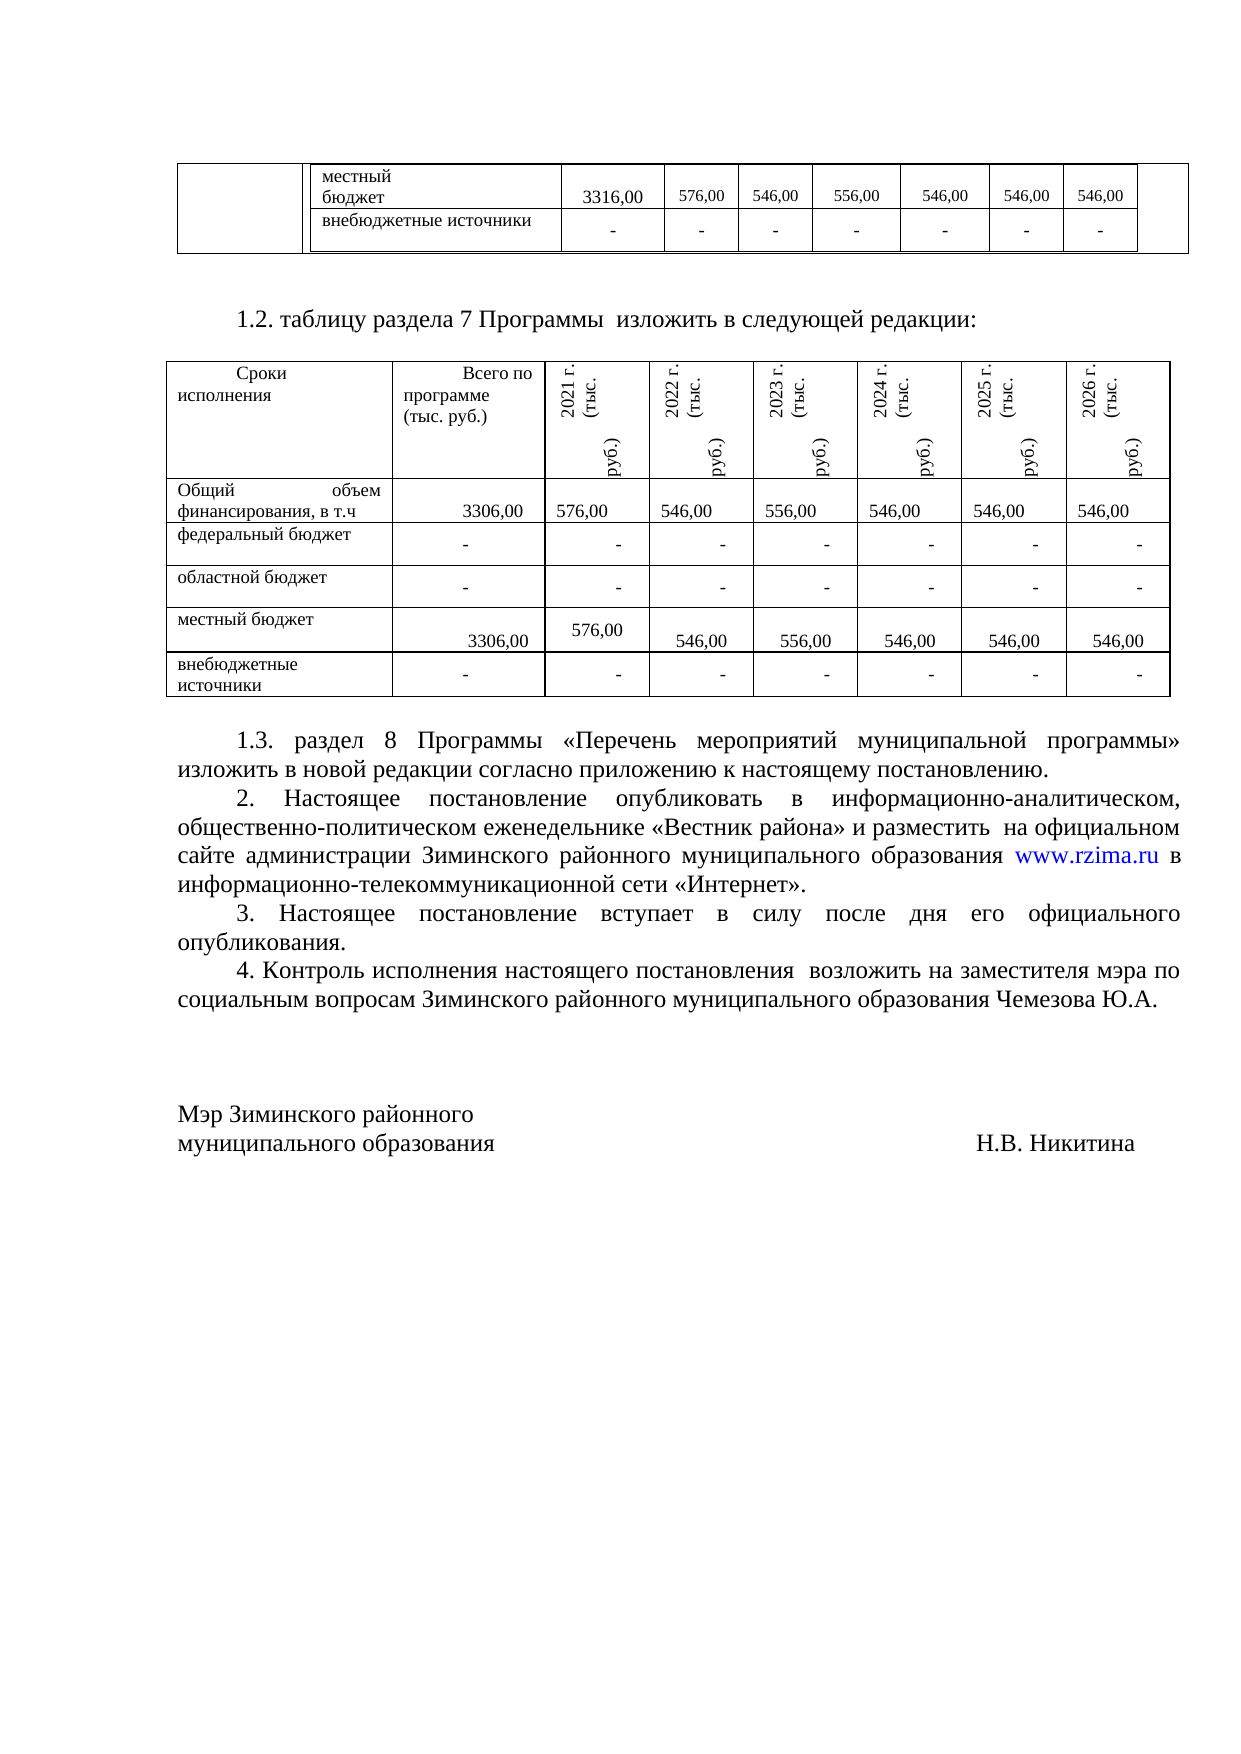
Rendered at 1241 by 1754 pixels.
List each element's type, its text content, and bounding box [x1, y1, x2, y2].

table_cell 546,00 [858, 608, 961, 651]
table_cell - [393, 653, 544, 696]
table_header [665, 165, 738, 208]
table_cell - [754, 566, 857, 607]
table_cell - [393, 523, 544, 565]
table_header 2021 г. (тыс. руб.) [546, 362, 649, 477]
table_cell 3306,00 [393, 608, 544, 651]
table_cell - [1067, 566, 1169, 607]
table_cell 576,00 [546, 608, 649, 651]
table_cell 546,00 [650, 479, 753, 522]
text 1.2. таблицу раздела 7 Программы изложить в следующей редакции: [177, 304, 1181, 332]
table_header [562, 165, 664, 208]
text муниципального образования Н.В. Никитина [177, 1128, 1181, 1157]
table_header 2023 г. (тыс. руб.) [754, 362, 857, 477]
table_cell - [650, 523, 753, 565]
table_header [1138, 164, 1188, 252]
table_cell - [650, 566, 753, 607]
table_cell областной бюджет [167, 566, 392, 607]
table_cell - [858, 566, 961, 607]
table_cell - [858, 523, 961, 565]
table_header 2026 г. (тыс. руб.) [1067, 362, 1169, 477]
table_header 2024 г. (тыс. руб.) [858, 362, 961, 477]
table_cell - [962, 653, 1066, 696]
table_header [303, 164, 310, 252]
table_cell - [754, 523, 857, 565]
table_cell 546,00 [858, 479, 961, 522]
table_cell внебюджетные источники [167, 653, 392, 696]
table_cell 546,00 [1067, 608, 1169, 651]
table_cell - [858, 653, 961, 696]
table_cell федеральный бюджет [167, 523, 392, 565]
table_header [990, 209, 1063, 251]
text Мэр Зиминского районного [177, 1099, 1181, 1128]
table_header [178, 164, 302, 252]
table_cell 546,00 [1067, 479, 1169, 522]
table_cell - [650, 653, 753, 696]
table_cell 546,00 [962, 479, 1066, 522]
table_header Сроки исполнения [167, 362, 392, 477]
table_cell - [546, 566, 649, 607]
table_header [901, 165, 989, 208]
table_cell Общий объем финансирования, в т.ч [167, 479, 392, 522]
table_header [562, 209, 664, 251]
table_header [901, 209, 989, 251]
table_cell 556,00 [754, 608, 857, 651]
table_header [739, 165, 812, 208]
table_cell - [962, 566, 1066, 607]
table_cell 556,00 [754, 479, 857, 522]
text 1.3. раздел 8 Программы «Перечень мероприятий муниципальной программы» изложить в новой редакции согласно приложению к настоящему постановлению. [177, 725, 1181, 783]
text 3. Настоящее постановление вступает в силу после дня его официального опубликования. [177, 898, 1181, 955]
table_cell - [546, 653, 649, 696]
table_header Всего по программе (тыс. руб.) [393, 362, 544, 477]
table_header [665, 209, 738, 251]
table_cell 546,00 [650, 608, 753, 651]
table_cell - [393, 566, 544, 607]
table_cell - [962, 523, 1066, 565]
table_header [813, 209, 900, 251]
table_cell 576,00 [546, 479, 649, 522]
table_cell 546,00 [962, 608, 1066, 651]
table_header [990, 165, 1063, 208]
table_cell 3306,00 [393, 479, 544, 522]
table_cell местный бюджет [167, 608, 392, 651]
table_header 2022 г. (тыс. руб.) [650, 362, 753, 477]
table_header [1064, 165, 1137, 208]
table_cell - [754, 653, 857, 696]
table_cell - [546, 523, 649, 565]
table_header [311, 209, 561, 251]
table_header [1064, 209, 1137, 251]
table_cell - [1067, 653, 1169, 696]
text 2. Настоящее постановление опубликовать в информационно-аналитическом, общественно-политическом еженедельнике «Вестник района» и разместить на официальном сайте администрации Зиминского районного муниципального образования www.rzima.ru в информационно-телекоммуникационной сети «Интернет». [177, 783, 1181, 898]
table_header 2025 г. (тыс. руб.) [962, 362, 1066, 477]
table_header [311, 165, 561, 208]
table_cell - [1067, 523, 1169, 565]
table_header [813, 165, 900, 208]
text 4. Контроль исполнения настоящего постановления возложить на заместителя мэра по социальным вопросам Зиминского районного муниципального образования Чемезова Ю.А. [177, 955, 1181, 1013]
table_header [739, 209, 812, 251]
